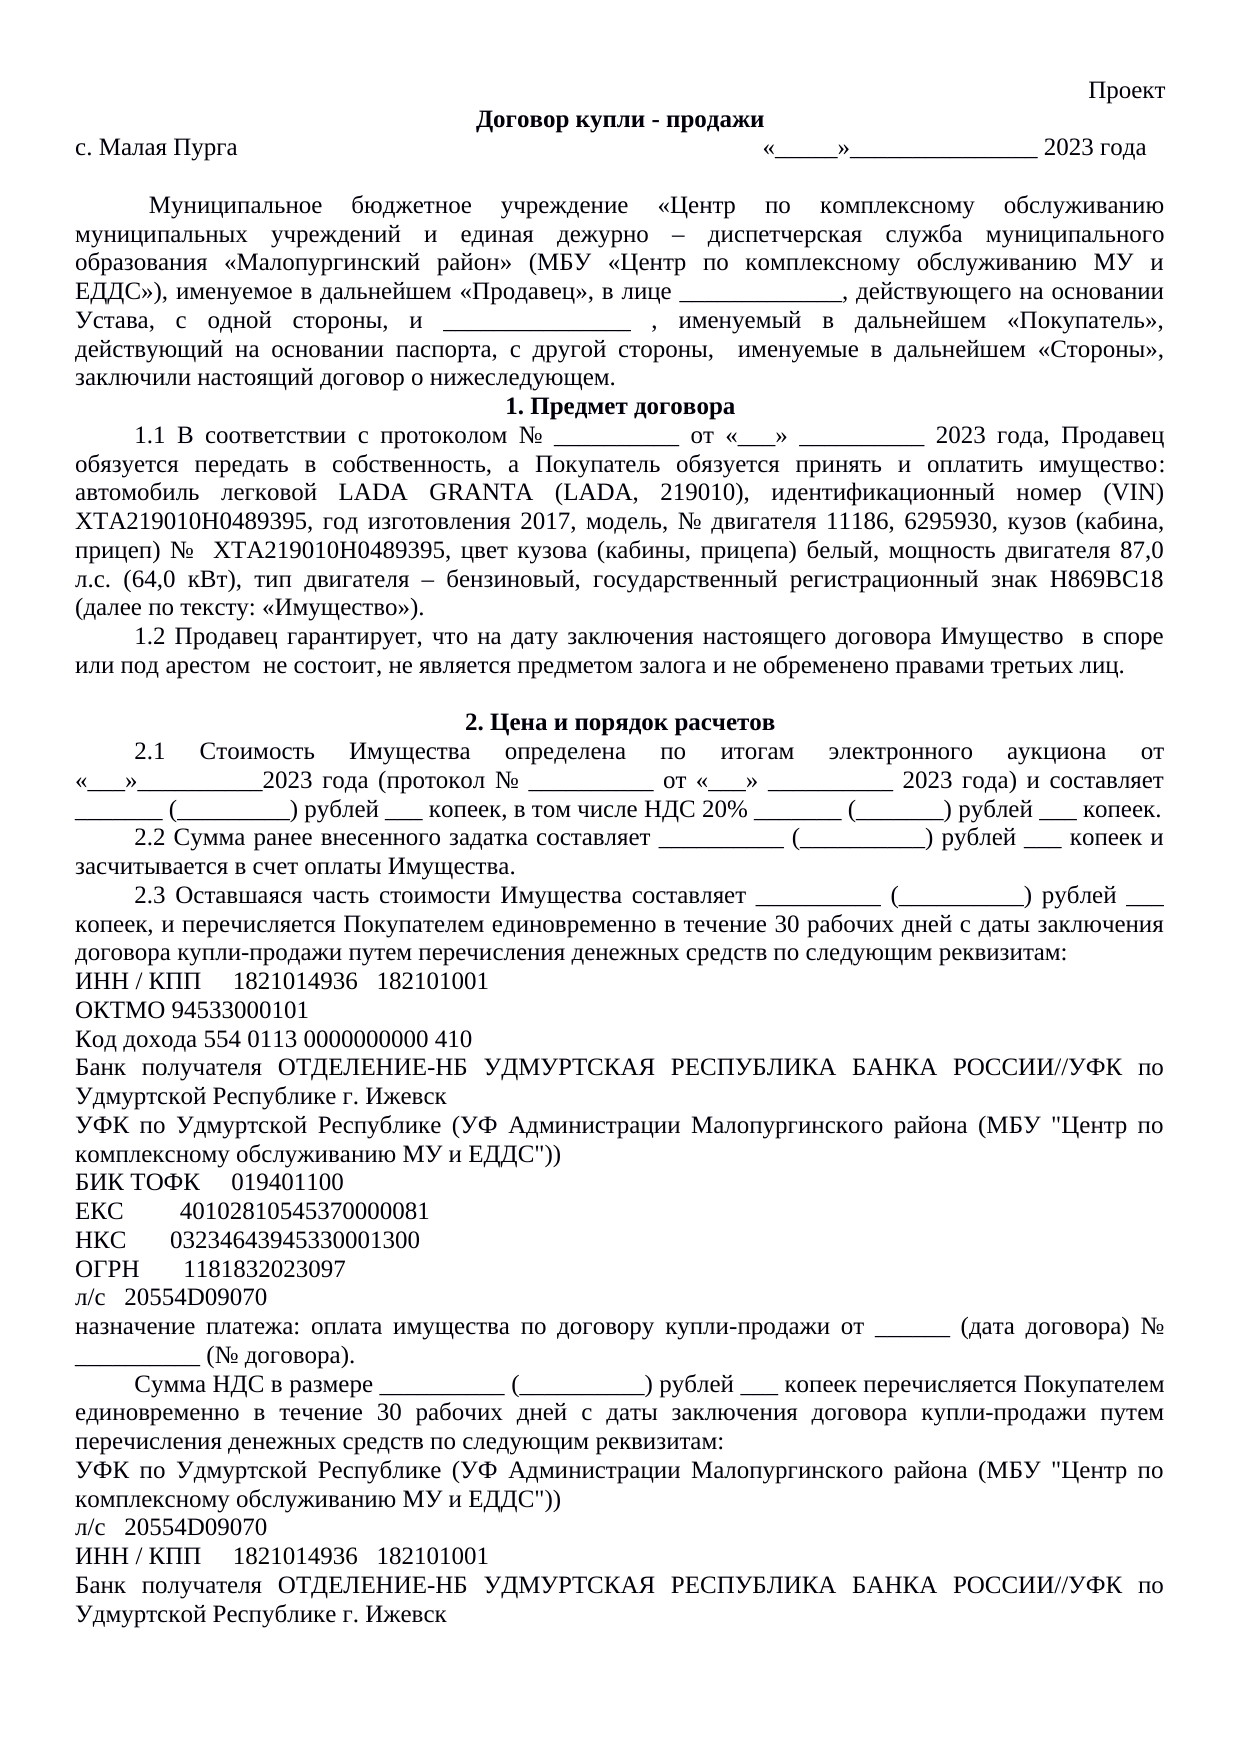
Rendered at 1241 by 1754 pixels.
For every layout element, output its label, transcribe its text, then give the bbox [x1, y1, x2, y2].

text Договор купли - продажи [75, 104, 1165, 132]
text НКС 03234643945330001300 [75, 1225, 1165, 1254]
text Банк получателя ОТДЕЛЕНИЕ-НБ УДМУРТСКАЯ РЕСПУБЛИКА БАНКА РОССИИ//УФК по Удмуртской Республике г. Ижевск [75, 1570, 1165, 1627]
text 2.1 Стоимость Имущества определена по итогам электронного аукциона от «___»__________2023 года (протокол № __________ от «___» __________ 2023 года) и составляет _______ (_________) рублей ___ копеек, в том числе НДС 20% _______ (_______) рублей ___ копеек. [75, 736, 1165, 822]
text назначение платежа: оплата имущества по договору купли-продажи от ______ (дата договора) № __________ (№ договора). [75, 1311, 1165, 1369]
text ОКТМО 94533000101 [75, 995, 1165, 1024]
text 2.2 Сумма ранее внесенного задатка составляет __________ (__________) рублей ___ копеек и засчитывается в счет оплаты Имущества. [75, 822, 1165, 880]
text с. Малая Пурга «_____»_______________ 2023 года [75, 132, 1165, 161]
text УФК по Удмуртской Республике (УФ Администрации Малопургинского района (МБУ "Центр по комплексному обслуживанию МУ и ЕДДС")) [75, 1455, 1165, 1512]
text Муниципальное бюджетное учреждение «Центр по комплексному обслуживанию муниципальных учреждений и единая дежурно – диспетчерская служба муниципального образования «Малопургинский район» (МБУ «Центр по комплексному обслуживанию МУ и ЕДДС»), именуемое в дальнейшем «Продавец», в лице _____________, действующего на основании Устава, с одной стороны, и _______________ , именуемый в дальнейшем «Покупатель», действующий на основании паспорта, с другой стороны, именуемые в дальнейшем «Стороны», заключили настоящий договор о нижеследующем. [75, 190, 1165, 391]
text 1. Предмет договора [75, 391, 1165, 420]
text Банк получателя ОТДЕЛЕНИЕ-НБ УДМУРТСКАЯ РЕСПУБЛИКА БАНКА РОССИИ//УФК по Удмуртской Республике г. Ижевск [75, 1052, 1165, 1110]
text 1.1 В соответствии с протоколом № __________ от «___» __________ 2023 года, Продавец обязуется передать в собственность, а Покупатель обязуется принять и оплатить имущество: автомобиль легковой LADA GRANTA (LADA, 219010), идентификационный номер (VIN) ХТА219010Н0489395, год изготовления 2017, модель, № двигателя 11186, 6295930, кузов (кабина, прицеп) № ХТА219010Н0489395, цвет кузова (кабины, прицепа) белый, мощность двигателя 87,0 л.с. (64,0 кВт), тип двигателя – бензиновый, государственный регистрационный знак Н869ВС18 (далее по тексту: «Имущество»). [75, 420, 1165, 621]
text ОГРН 1181832023097 [75, 1254, 1165, 1282]
text 2. Цена и порядок расчетов [75, 707, 1165, 736]
text Сумма НДС в размере __________ (__________) рублей ___ копеек перечисляется Покупателем единовременно в течение 30 рабочих дней с даты заключения договора купли-продажи путем перечисления денежных средств по следующим реквизитам: [75, 1369, 1165, 1455]
text ЕКС 40102810545370000081 [75, 1196, 1165, 1225]
text 1.2 Продавец гарантирует, что на дату заключения настоящего договора Имущество в споре или под арестом не состоит, не является предметом залога и не обременено правами третьих лиц. [75, 621, 1165, 679]
text БИК ТОФК 019401100 [75, 1167, 1165, 1196]
text ИНН / КПП 1821014936 182101001 [75, 966, 1165, 995]
text ИНН / КПП 1821014936 182101001 [75, 1541, 1165, 1570]
text Код дохода 554 0113 0000000000 410 [75, 1024, 1165, 1052]
text л/с 20554D09070 [75, 1282, 1165, 1311]
text УФК по Удмуртской Республике (УФ Администрации Малопургинского района (МБУ "Центр по комплексному обслуживанию МУ и ЕДДС")) [75, 1110, 1165, 1167]
text Проект [75, 75, 1165, 104]
text л/с 20554D09070 [75, 1512, 1165, 1541]
text 2.3 Оставшаяся часть стоимости Имущества составляет __________ (__________) рублей ___ копеек, и перечисляется Покупателем единовременно в течение 30 рабочих дней с даты заключения договора купли-продажи путем перечисления денежных средств по следующим реквизитам: [75, 880, 1165, 966]
